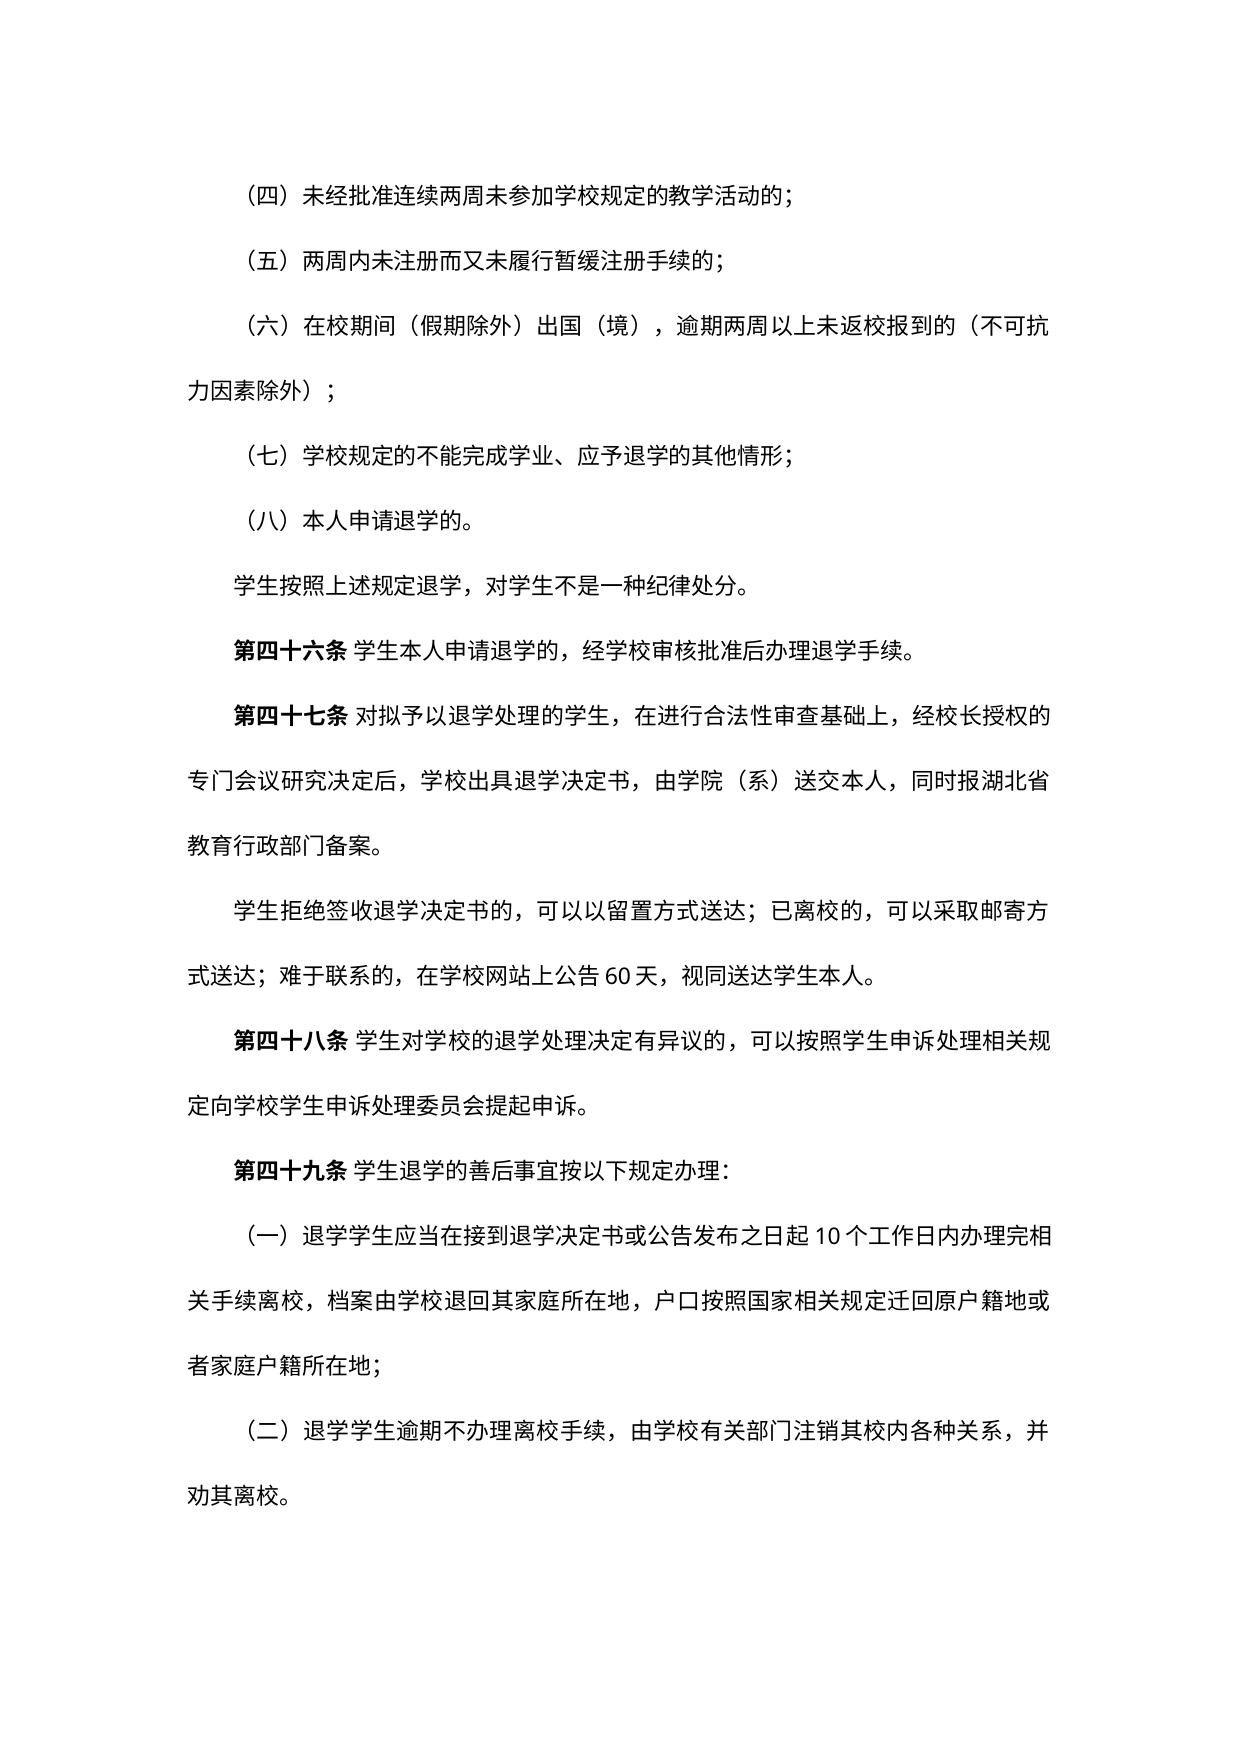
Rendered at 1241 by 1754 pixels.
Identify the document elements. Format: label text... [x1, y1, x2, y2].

text 第四十六条 学生本人申请退学的，经学校审核批准后办理退学手续。 [187, 617, 1053, 682]
text （四）未经批准连续两周未参加学校规定的教学活动的； [187, 162, 1053, 227]
text 学生拒绝签收退学决定书的，可以以留置方式送达；已离校的，可以采取邮寄方式送达；难于联系的，在学校网站上公告60天，视同送达学生本人。 [187, 877, 1053, 1007]
text （二）退学学生逾期不办理离校手续，由学校有关部门注销其校内各种关系，并劝其离校。 [187, 1397, 1053, 1527]
text （六）在校期间（假期除外）出国（境），逾期两周以上未返校报到的（不可抗力因素除外）； [187, 292, 1053, 422]
text 第四十九条 学生退学的善后事宜按以下规定办理： [187, 1137, 1053, 1202]
text 第四十八条 学生对学校的退学处理决定有异议的，可以按照学生申诉处理相关规定向学校学生申诉处理委员会提起申诉。 [187, 1007, 1053, 1137]
text 第四十七条 对拟予以退学处理的学生，在进行合法性审查基础上，经校长授权的专门会议研究决定后，学校出具退学决定书，由学院（系）送交本人，同时报湖北省教育行政部门备案。 [187, 682, 1053, 877]
text （一）退学学生应当在接到退学决定书或公告发布之日起10个工作日内办理完相关手续离校，档案由学校退回其家庭所在地，户口按照国家相关规定迁回原户籍地或者家庭户籍所在地； [187, 1202, 1053, 1397]
text （五）两周内未注册而又未履行暂缓注册手续的； [187, 227, 1053, 292]
text （八）本人申请退学的。 [187, 487, 1053, 552]
text 学生按照上述规定退学，对学生不是一种纪律处分。 [187, 552, 1053, 617]
text （七）学校规定的不能完成学业、应予退学的其他情形； [187, 422, 1053, 487]
